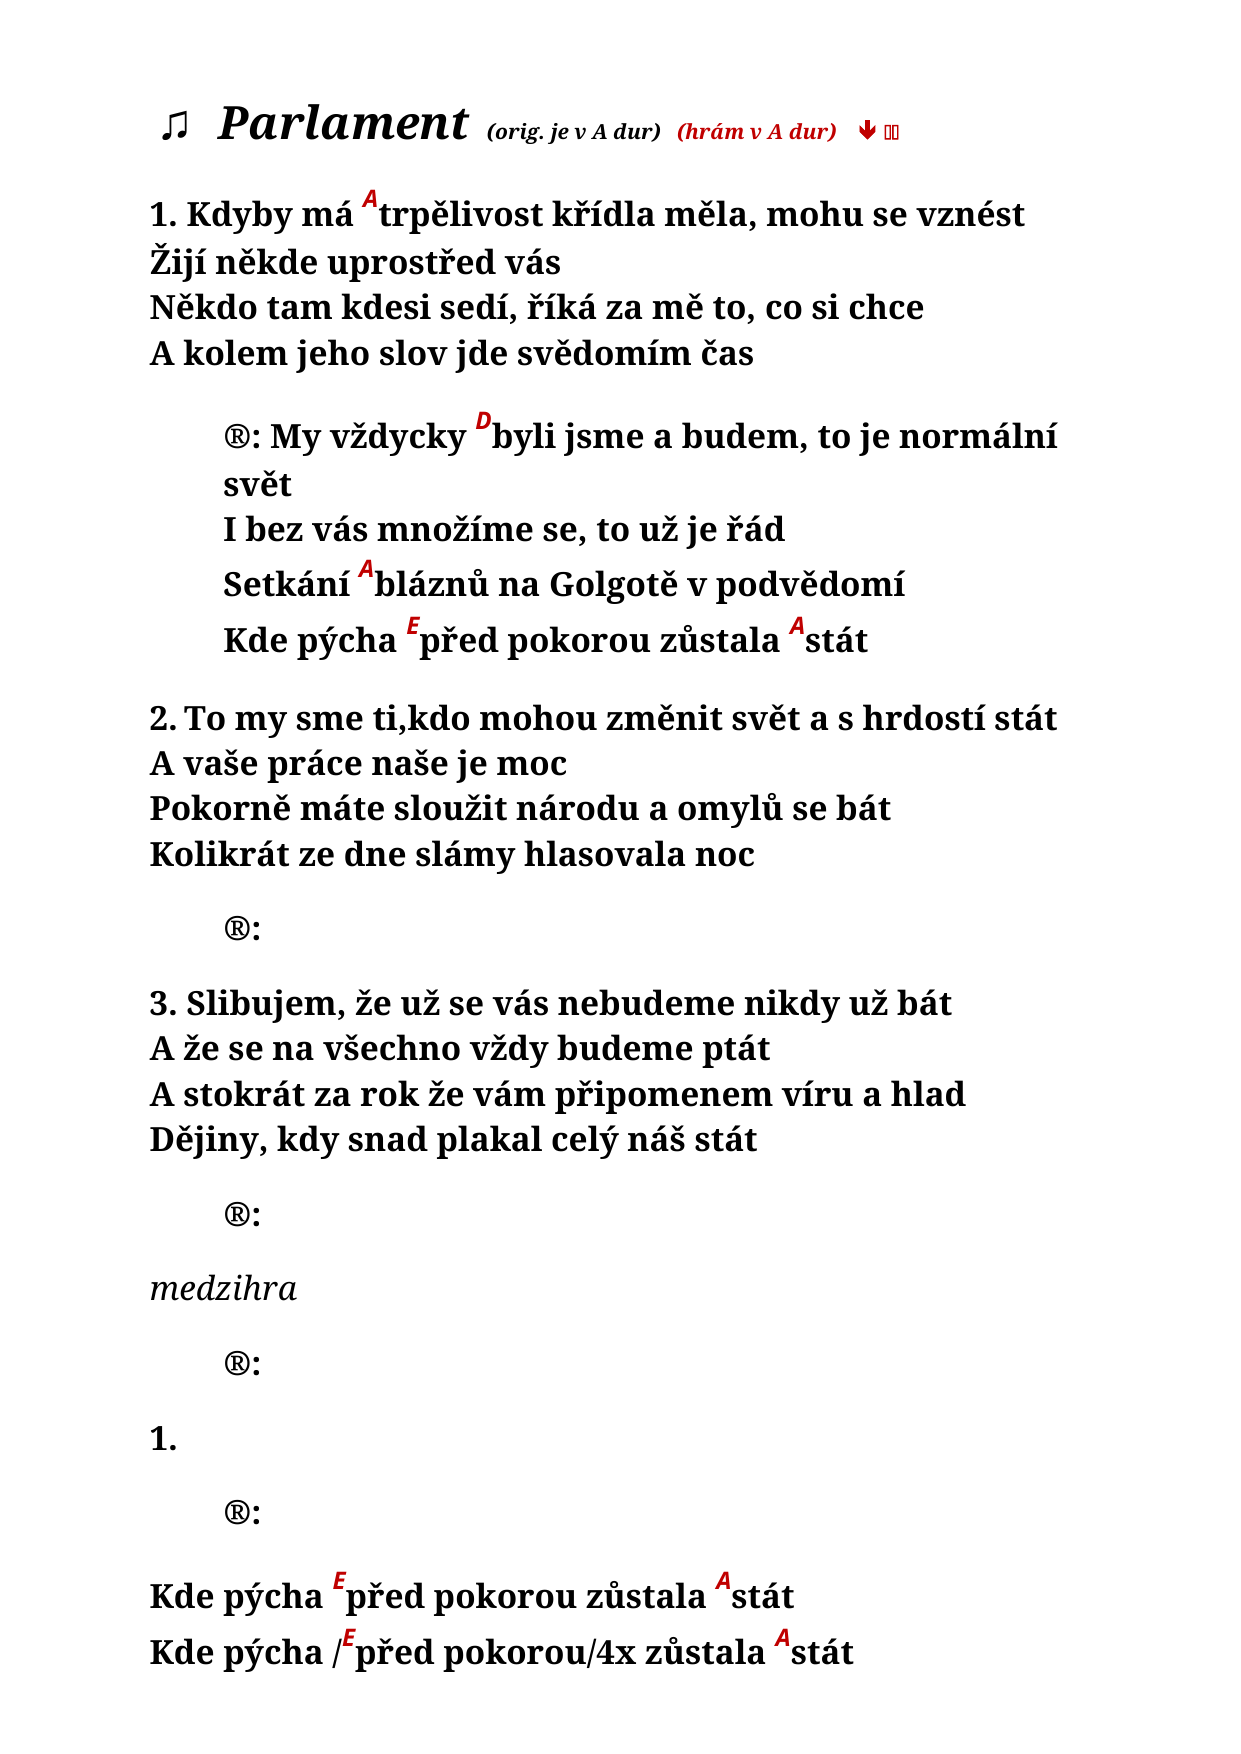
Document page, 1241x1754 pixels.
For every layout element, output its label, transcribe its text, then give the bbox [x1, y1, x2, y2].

table_header ♫ Parlament (orig. je v A dur) (hrám v A dur) 1. Kdyby má Atrpělivost křídla měla, mohu se vznést Žijí někde uprostřed vás Někdo tam kdesi sedí, říká za mě to, co si chce A kolem jeho slov jde svědomím čas ®: My vždycky Dbyli jsme a budem, to je normální svět I bez vás množíme se, to už je řád Setkání Abláznů na Golgotě v podvědomí Kde pýcha Epřed pokorou zůstala Astát 2. To my sme ti,kdo mohou změnit svět a s hrdostí stát A vaše práce naše je moc Pokorně máte sloužit národu a omylů se bát Kolikrát ze dne slámy hlasovala noc ®: 3. Slibujem, že už se vás nebudeme nikdy už bát A že se na všechno vždy budeme ptát A stokrát za rok že vám připomenem víru a hlad Dějiny, kdy snad plakal celý náš stát ®: medzihra ®: 1. ®: Kde pýcha Epřed pokorou zůstala Astát Kde pýcha /Epřed pokorou/4x zůstala Astát [148, 89, 1092, 1678]
